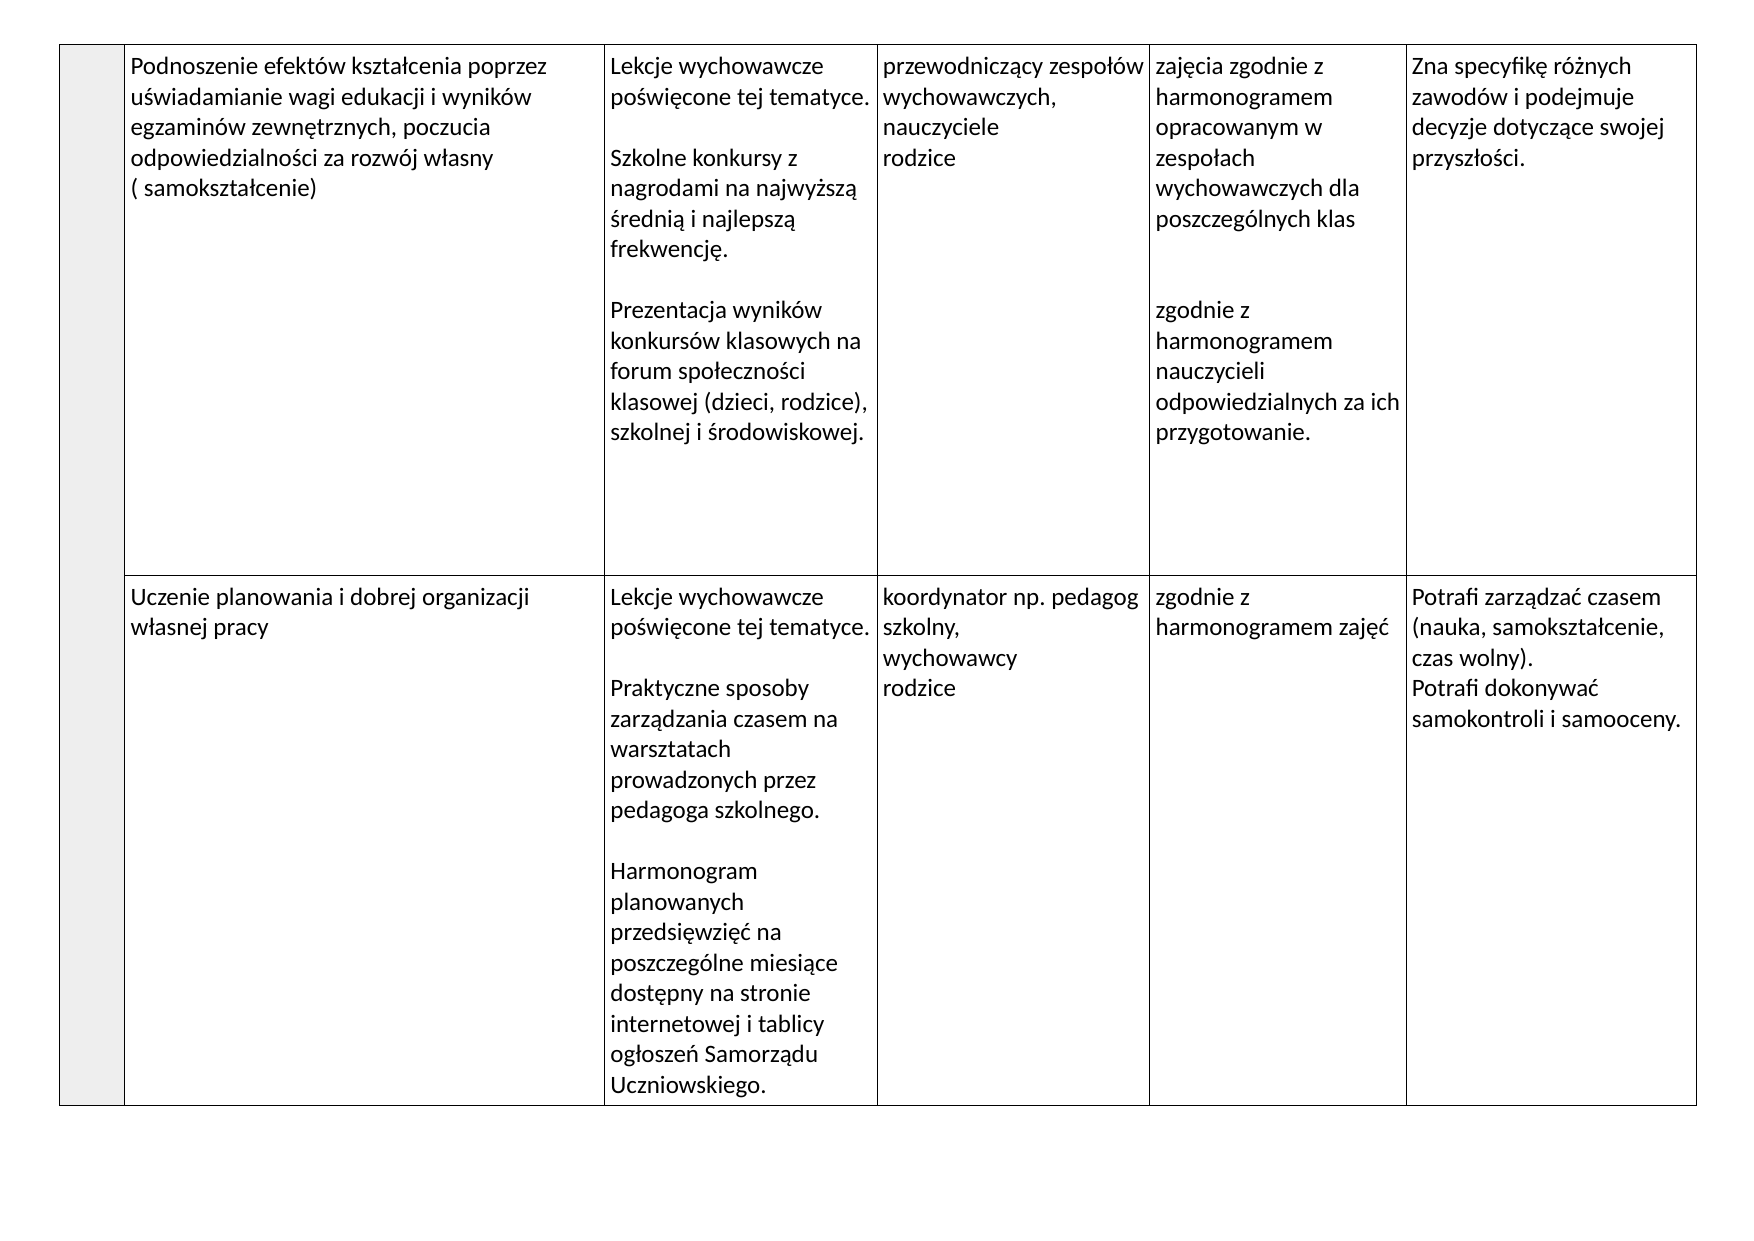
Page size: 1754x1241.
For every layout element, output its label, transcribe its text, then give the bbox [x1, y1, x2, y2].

table_cell zgodnie z harmonogramem zajęć [1150, 576, 1406, 1105]
table_cell zajęcia zgodnie z harmonogramem opracowanym w zespołach wychowawczych dla poszczególnych klas zgodnie z harmonogramem nauczycieli odpowiedzialnych za ich przygotowanie. [1150, 45, 1406, 575]
table_cell Uczenie planowania i dobrej organizacji własnej pracy [125, 576, 604, 1105]
table_cell Lekcje wychowawcze poświęcone tej tematyce. Szkolne konkursy z nagrodami na najwyższą średnią i najlepszą frekwencję. Prezentacja wyników konkursów klasowych na forum społeczności klasowej (dzieci, rodzice), szkolnej i środowiskowej. [605, 45, 877, 575]
table_cell Lekcje wychowawcze poświęcone tej tematyce. Praktyczne sposoby zarządzania czasem na warsztatach prowadzonych przez pedagoga szkolnego. Harmonogram planowanych przedsięwzięć na poszczególne miesiące dostępny na stronie internetowej i tablicy ogłoszeń Samorządu Uczniowskiego. [605, 576, 877, 1105]
table_cell koordynator np. pedagog szkolny, wychowawcy rodzice [878, 576, 1149, 1105]
table_cell Zna specyfikę różnych zawodów i podejmuje decyzje dotyczące swojej przyszłości. [1407, 45, 1696, 575]
table_cell Podnoszenie efektów kształcenia poprzez uświadamianie wagi edukacji i wyników egzaminów zewnętrznych, poczucia odpowiedzialności za rozwój własny ( samokształcenie) [125, 45, 604, 575]
table_cell przewodniczący zespołów wychowawczych, nauczyciele rodzice [878, 45, 1149, 575]
table_cell Potrafi zarządzać czasem (nauka, samokształcenie, czas wolny). Potrafi dokonywać samokontroli i samooceny. [1407, 576, 1696, 1105]
